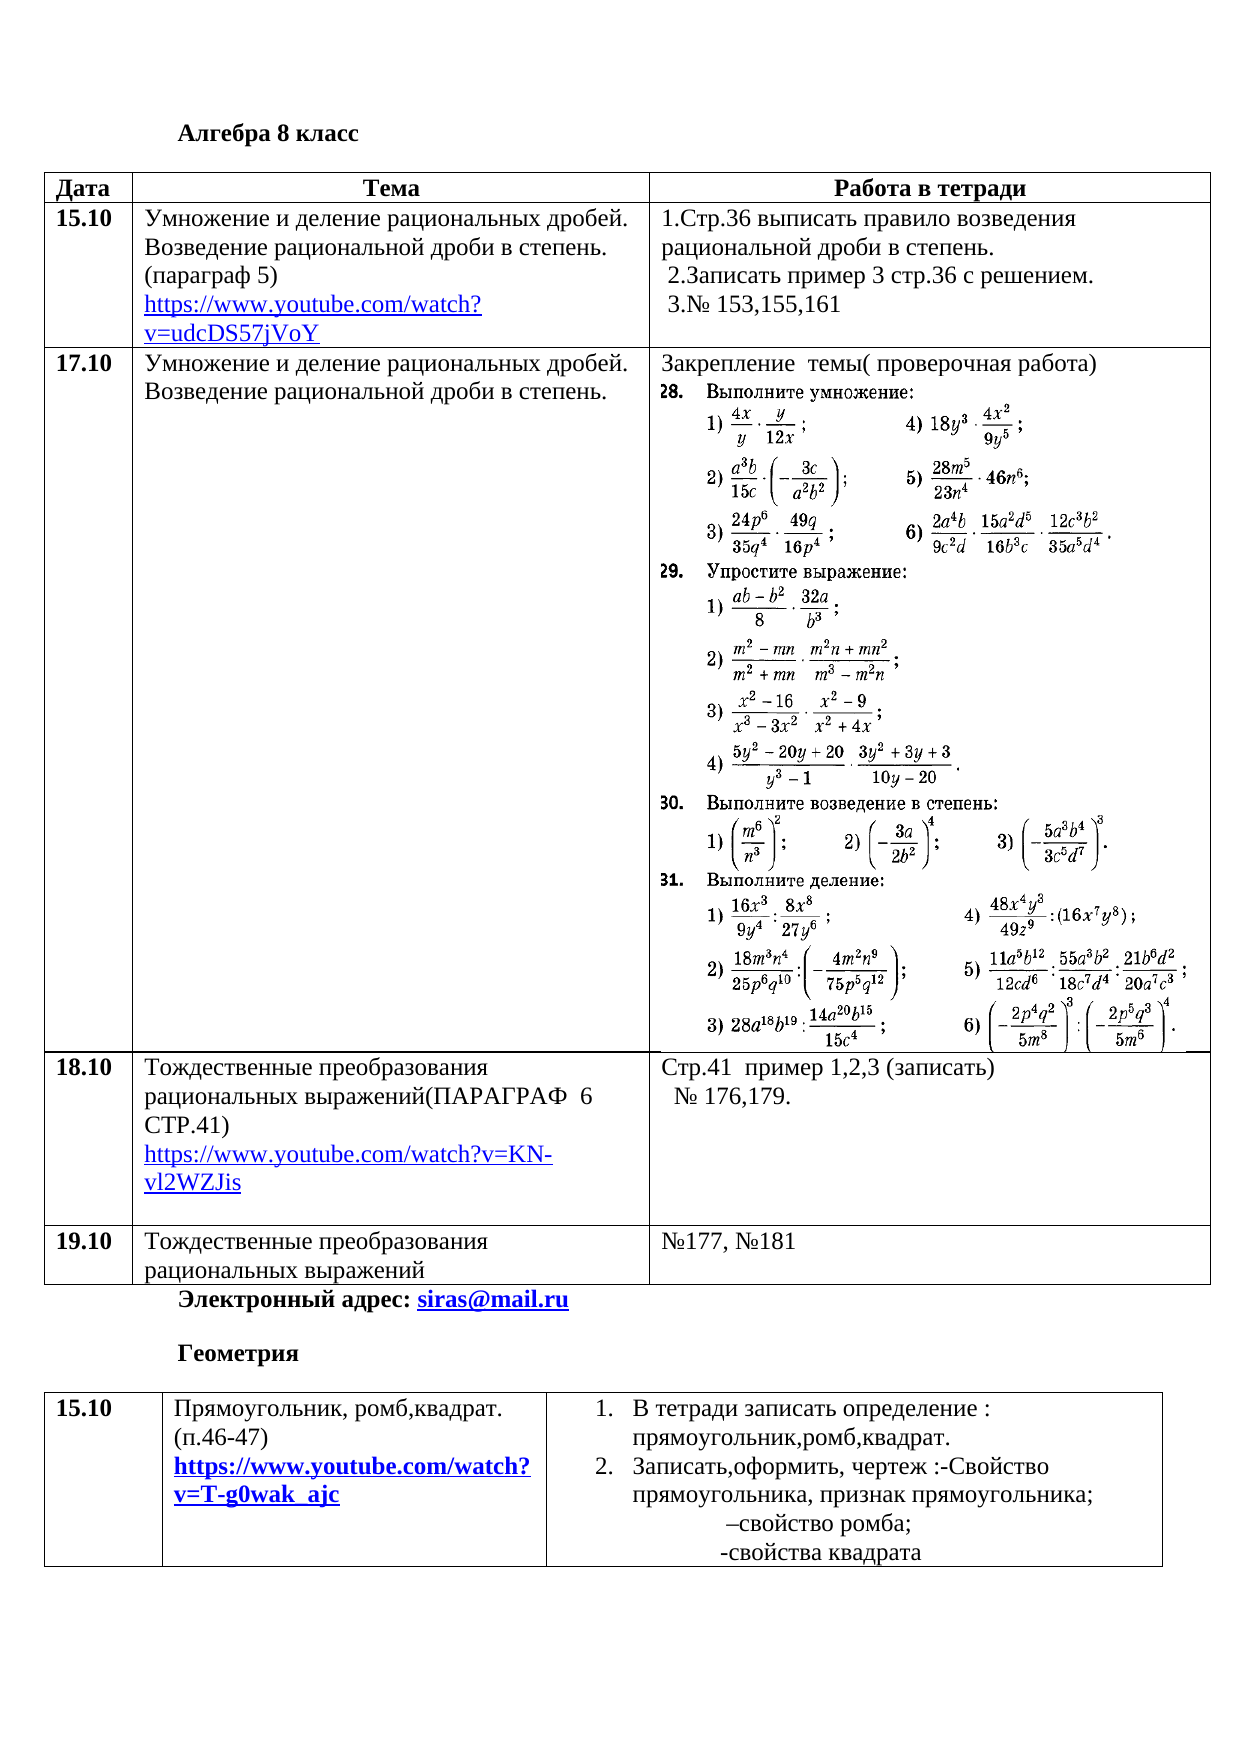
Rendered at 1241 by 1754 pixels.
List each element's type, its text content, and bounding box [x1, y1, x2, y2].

table_header Тема [133, 173, 649, 202]
table_header В тетради записать определение : прямоугольник,ромб,квадрат. Записать,оформить, чертеж :-Свойство прямоугольника, признак прямоугольника; –свойство ромба; -свойства квадрата [547, 1393, 1162, 1566]
table_cell №177, №181 [650, 1226, 1210, 1283]
table_cell Умножение и деление рациональных дробей. Возведение рациональной дроби в степень.(параграф 5) https://www.youtube.com/watch?v=udcDS57jVoY [133, 203, 649, 347]
text Алгебра 8 класс [177, 118, 1152, 147]
table_header Прямоугольник, ромб,квадрат.(п.46-47) https://www.youtube.com/watch?v=T-g0wak_ajc [163, 1393, 546, 1566]
table_header 15.10 [45, 1393, 162, 1566]
picture [661, 376, 1186, 1052]
table_cell 15.10 [45, 203, 132, 347]
text Электронный адрес: siras@mail.ru [177, 1285, 1152, 1313]
table_cell 1.Стр.36 выписать правило возведения рациональной дроби в степень. 2.Записать пример 3 стр.36 с решением. 3.№ 153,155,161 [650, 203, 1210, 347]
table_cell Стр.41 пример 1,2,3 (записать) № 176,179. [650, 1053, 1210, 1225]
table_cell Тождественные преобразования рациональных выражений(ПАРАГРАФ 6 СТР.41) https://www.youtube.com/watch?v=KN-vl2WZJis [133, 1053, 649, 1225]
table_cell 17.10 [45, 348, 132, 1051]
table_header Дата [45, 173, 132, 202]
table_cell Тождественные преобразования рациональных выражений [133, 1226, 649, 1283]
table_header Работа в тетради [650, 173, 1210, 202]
table_cell Закрепление темы( проверочная работа) [650, 348, 1210, 1051]
table_cell Умножение и деление рациональных дробей. Возведение рациональной дроби в степень. [133, 348, 649, 1051]
text Геометрия [177, 1338, 1152, 1367]
table_cell 18.10 [45, 1053, 132, 1225]
table_cell 19.10 [45, 1226, 132, 1283]
